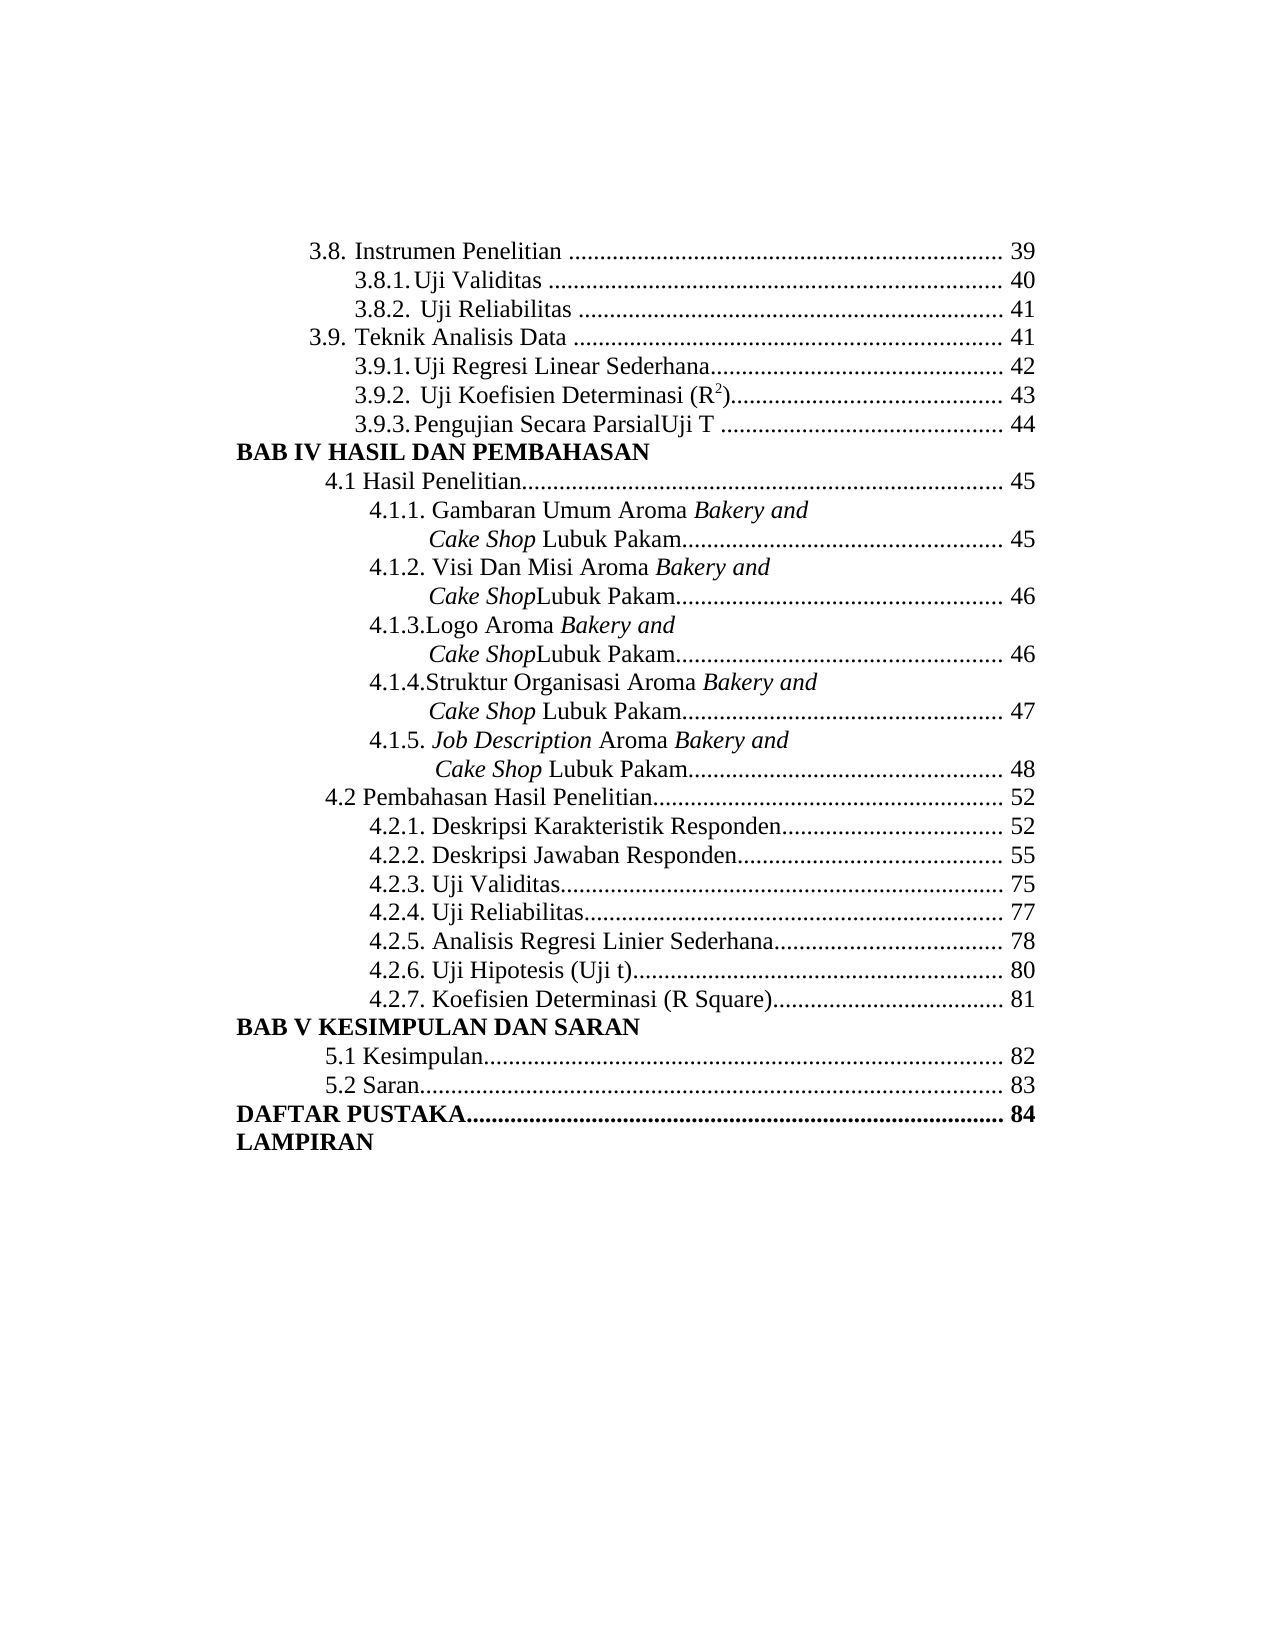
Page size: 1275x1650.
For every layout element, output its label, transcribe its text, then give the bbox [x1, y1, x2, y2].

text 4.2.3. Uji Validitas 75 [369, 869, 1098, 897]
text 4.1.3.Logo Aroma Bakery and [369, 610, 1098, 639]
list Uji Reliabilitas 41 [354, 294, 1098, 322]
text 5.1 Kesimpulan 82 [325, 1041, 1098, 1070]
text 4.1.5. Job Description Aroma Bakery and [369, 725, 1098, 754]
text 4.1.4.Struktur Organisasi Aroma Bakery and [369, 667, 1098, 696]
text DAFTAR PUSTAKA 84 [236, 1099, 1098, 1127]
text 4.2.4. Uji Reliabilitas 77 [369, 897, 1098, 926]
list Uji Koefisien Determinasi (R2) 43 [354, 380, 1098, 409]
text BAB V KESIMPULAN DAN SARAN [236, 1012, 1098, 1041]
list Uji Validitas 40 [354, 265, 1098, 294]
text 4.2.6. Uji Hipotesis (Uji t) 80 [369, 955, 1098, 984]
text 4.2.5. Analisis Regresi Linier Sederhana 78 [369, 926, 1098, 955]
text 4.2.2. Deskripsi Jawaban Responden 55 [369, 840, 1098, 869]
list Instrumen Penelitian 39 [309, 236, 1098, 265]
text Cake Shop Lubuk Pakam 47 [369, 696, 1098, 725]
text BAB IV HASIL DAN PEMBAHASAN [236, 437, 1098, 466]
text Cake Shop Lubuk Pakam 48 [369, 754, 1098, 782]
text Cake ShopLubuk Pakam 46 [369, 639, 1098, 667]
text Cake Shop Lubuk Pakam 45 [369, 524, 1098, 552]
list Pengujian Secara ParsialUji T 44 [354, 409, 1098, 437]
text 4.1 Hasil Penelitian 45 [325, 466, 1098, 495]
text 4.1.1. Gambaran Umum Aroma Bakery and [369, 495, 1098, 524]
list Uji Regresi Linear Sederhana 42 [354, 351, 1098, 380]
text Cake ShopLubuk Pakam 46 [369, 581, 1098, 610]
text LAMPIRAN [236, 1127, 1098, 1156]
text 5.2 Saran 83 [325, 1070, 1098, 1099]
text 4.1.2. Visi Dan Misi Aroma Bakery and [369, 552, 1098, 581]
text 4.2 Pembahasan Hasil Penelitian 52 [325, 782, 1098, 811]
list Teknik Analisis Data 41 [309, 322, 1098, 351]
text 4.2.7. Koefisien Determinasi (R Square) 81 [369, 984, 1098, 1012]
text 4.2.1. Deskripsi Karakteristik Responden 52 [369, 811, 1098, 840]
